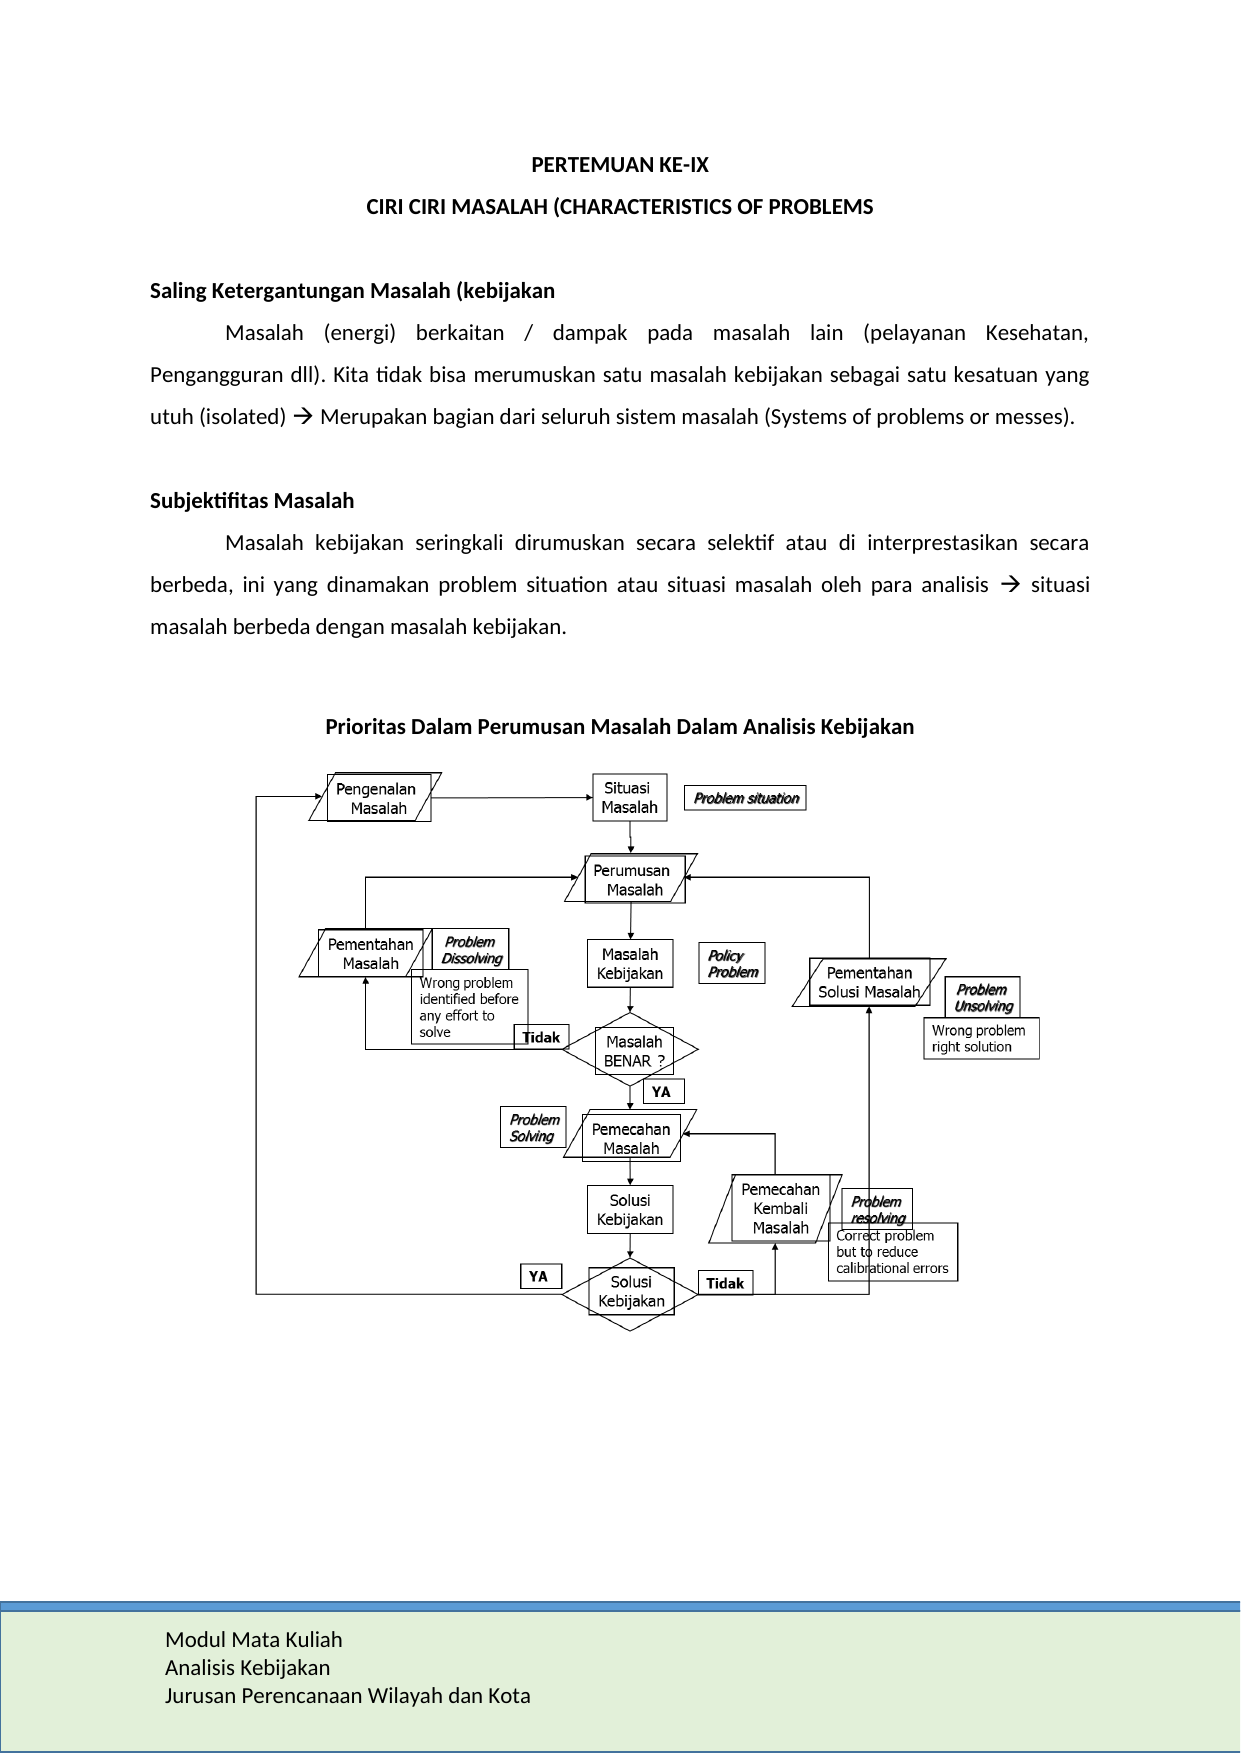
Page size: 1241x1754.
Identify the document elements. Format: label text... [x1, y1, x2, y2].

text Prioritas Dalam Perumusan Masalah Dalam Analisis Kebijakan [150, 712, 1090, 740]
text PERTEMUAN KE-IX [150, 150, 1090, 178]
text Saling Ketergantungan Masalah (kebijakan [150, 276, 1090, 304]
text Masalah kebijakan seringkali dirumuskan secara selektif atau di interprestasikan secara berbeda, ini yang dinamakan problem situation atau situasi masalah oleh para analisis situasi masalah berbeda dengan masalah kebijakan. [150, 528, 1090, 640]
text Subjektifitas Masalah [150, 486, 1090, 514]
text CIRI CIRI MASALAH (CHARACTERISTICS OF PROBLEMS [150, 192, 1090, 220]
text Masalah (energi) berkaitan / dampak pada masalah lain (pelayanan Kesehatan, Pengangguran dll). Kita tidak bisa merumuskan satu masalah kebijakan sebagai satu kesatuan yang utuh (isolated) Merupakan bagian dari seluruh sistem masalah (Systems of problems or messes). [150, 318, 1090, 430]
picture [255, 772, 1040, 1332]
